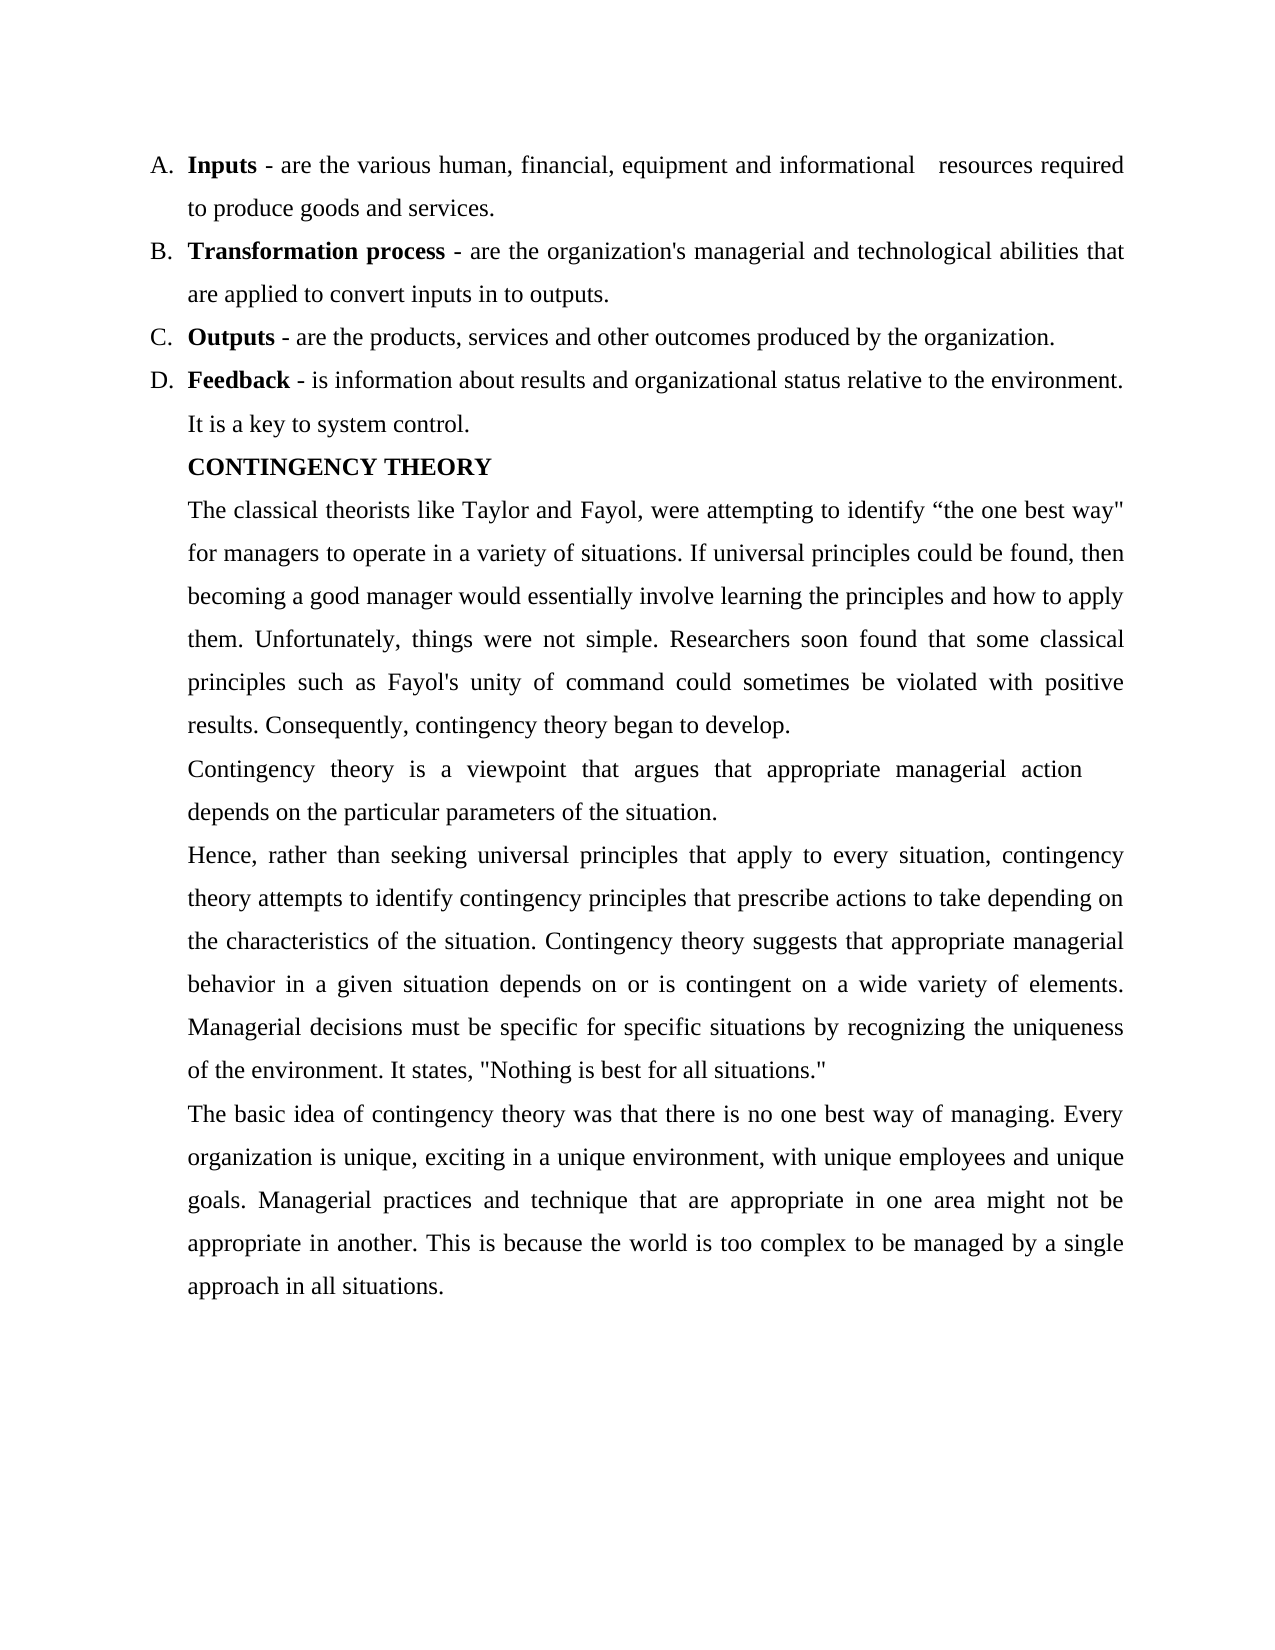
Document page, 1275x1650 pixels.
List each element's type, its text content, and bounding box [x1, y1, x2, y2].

list CONTINGENCY theory [187, 452, 1125, 481]
list Hence, rather than seeking universal principles that apply to every situation, contingency theory attempts to identify contingency principles that prescribe actions to take depending on the characteristics of the situation. Contingency theory suggests that appropriate managerial behavior in a given situation depends on or is contingent on a wide variety of elements. Managerial decisions must be specific for specific situations by recognizing the uniqueness of the environment. It states, "Nothing is best for all situations." [187, 840, 1125, 1084]
list The classical theorists like Taylor and fayol, were attempting to identify “the one best way" for managers to operate in a variety of situations. If universal principles could be found, then becoming a good manager would essentially involve learning the principles and how to apply them. Unfortunately, things were not simple. Researchers soon found that some classical principles such as Fayol's unity of command could sometimes be violated with positive results. Consequently, contingency theory began to develop. [187, 495, 1125, 739]
list Outputs - are the products, services and other outcomes produced by the organization. [150, 322, 1125, 351]
list Feedback - is information about results and organizational status relative to the environment. It is a key to system control. [150, 366, 1125, 437]
list Transformation process - are the organization's managerial and technological abilities that are applied to convert inputs in to outputs. [150, 236, 1125, 308]
list The basic idea of contingency theory was that there is no one best way of managing. Every organization is unique, exciting in a unique environment, with unique employees and unique goals. Managerial practices and technique that are appropriate in one area might not be appropriate in another. This is because the world is too complex to be managed by a single approach in all situations. [187, 1099, 1125, 1300]
list Contingency theory is a viewpoint that argues that appropriate managerial action depends on the particular parameters of the situation. [187, 754, 1084, 826]
list Inputs - are the various human, financial, equipment and informational resources required to produce goods and services. [150, 150, 1125, 222]
